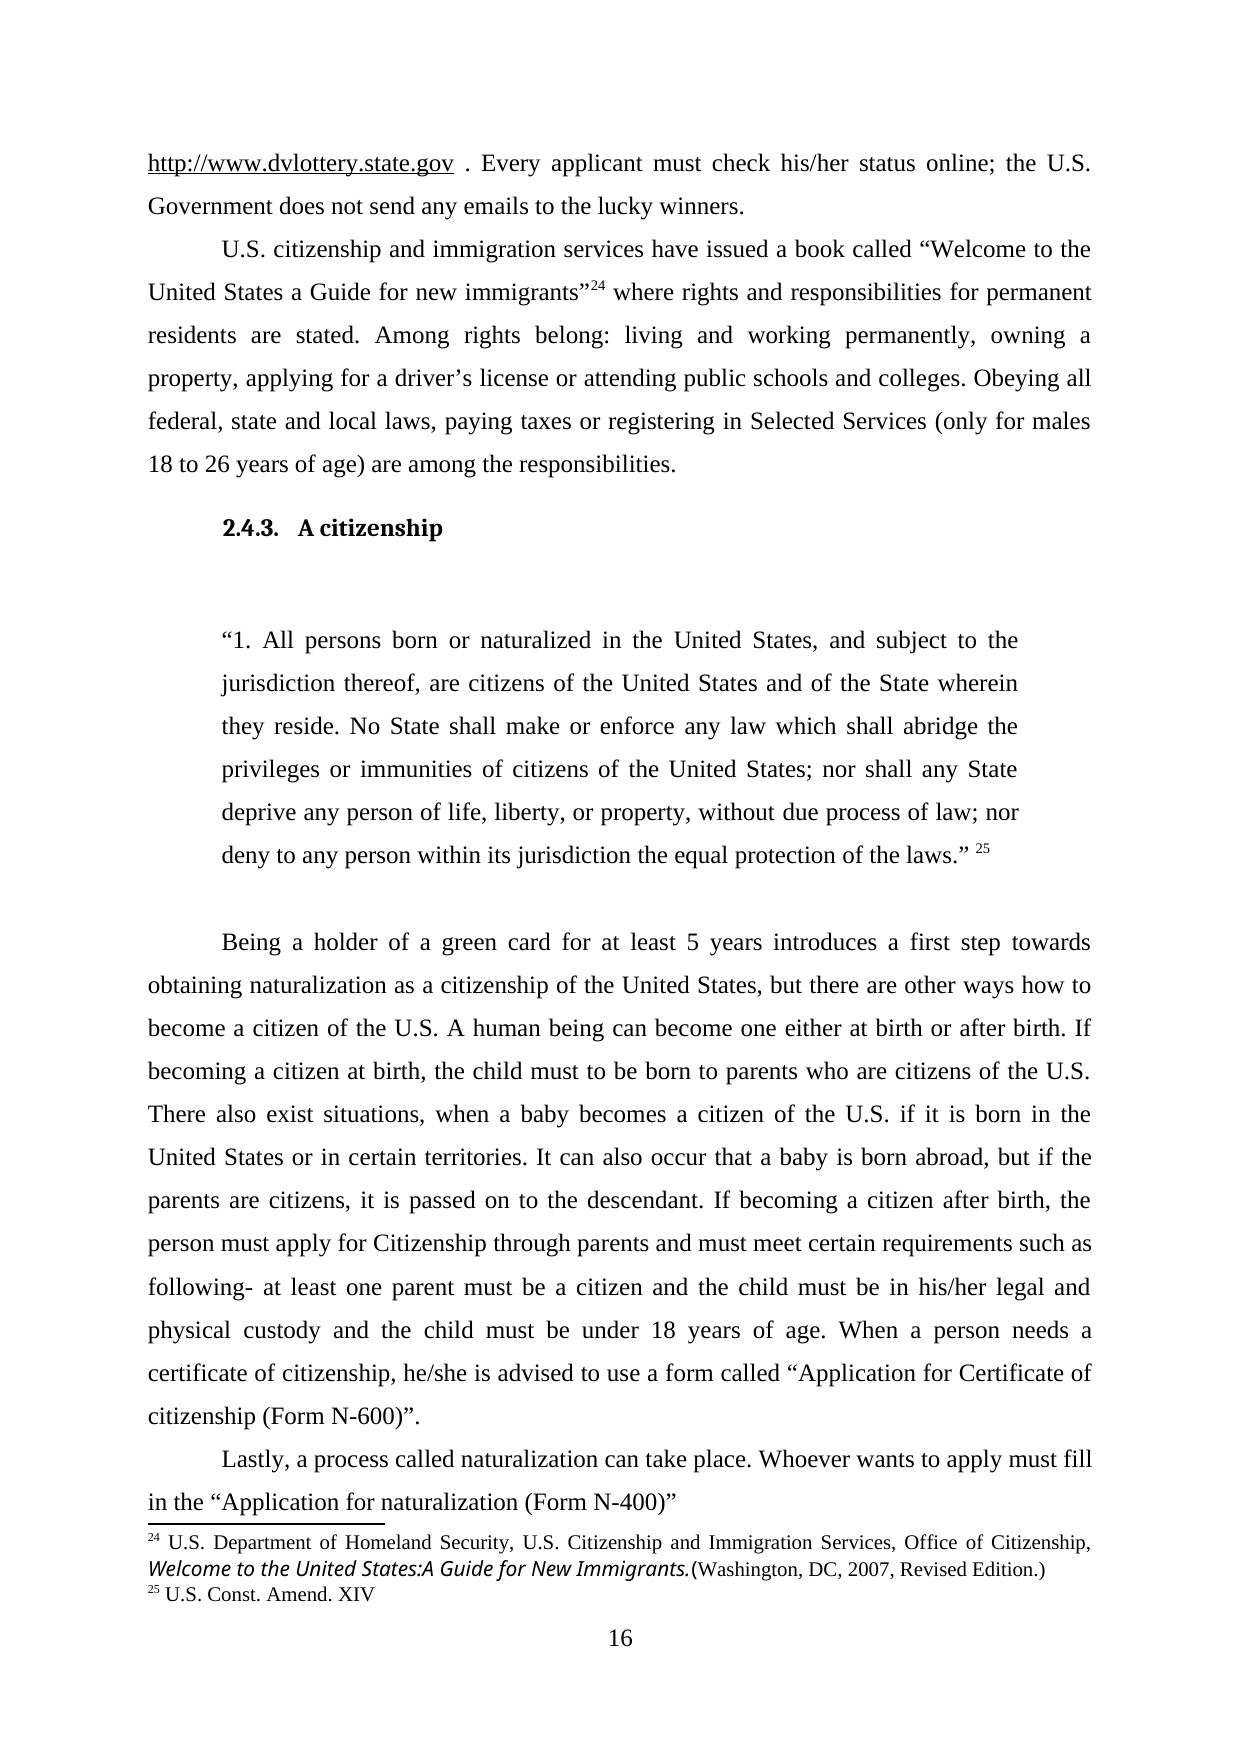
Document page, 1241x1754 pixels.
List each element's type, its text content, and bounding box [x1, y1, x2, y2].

text Being a holder of a green card for at least 5 years introduces a first step towards obtaining naturalization as a citizenship of the United States, but there are other ways how to become a citizen of the U.S. A human being can become one either at birth or after birth. If becoming a citizen at birth, the child must to be born to parents who are citizens of the U.S. There also exist situations, when a baby becomes a citizen of the U.S. if it is born in the United States or in certain territories. It can also occur that a baby is born abroad, but if the parents are citizens, it is passed on to the descendant. If becoming a citizen after birth, the person must apply for Citizenship through parents and must meet certain requirements such as following- at least one parent must be a citizen and the child must be in his/her legal and physical custody and the child must be under 18 years of age. When a person needs a certificate of citizenship, he/she is advised to use a form called “Application for Certificate of citizenship (Form N-600)”. [148, 927, 1093, 1430]
text Lastly, a process called naturalization can take place. Whoever wants to apply must fill in the “Application for naturalization (Form N-400)” [148, 1444, 1093, 1516]
text “1. All persons born or naturalized in the United States, and subject to the jurisdiction thereof, are citizens of the United States and of the State wherein they reside. No State shall make or enforce any law which shall abridge the privileges or immunities of citizens of the United States; nor shall any State deprive any person of life, liberty, or property, without due process of law; nor deny to any person within its jurisdiction the equal protection of the laws.” [221, 625, 1019, 869]
text U.S. citizenship and immigration services have issued a book called “Welcome to the United States a Guide for new immigrants” where rights and responsibilities for permanent residents are stated. Among rights belong: living and working permanently, owning a property, applying for a driver’s license or attending public schools and colleges. Obeying all federal, state and local laws, paying taxes or registering in Selected Services (only for males 18 to 26 years of age) are among the responsibilities. [148, 234, 1093, 478]
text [148, 148, 1093, 219]
subtitle A citizenship [223, 513, 1093, 542]
